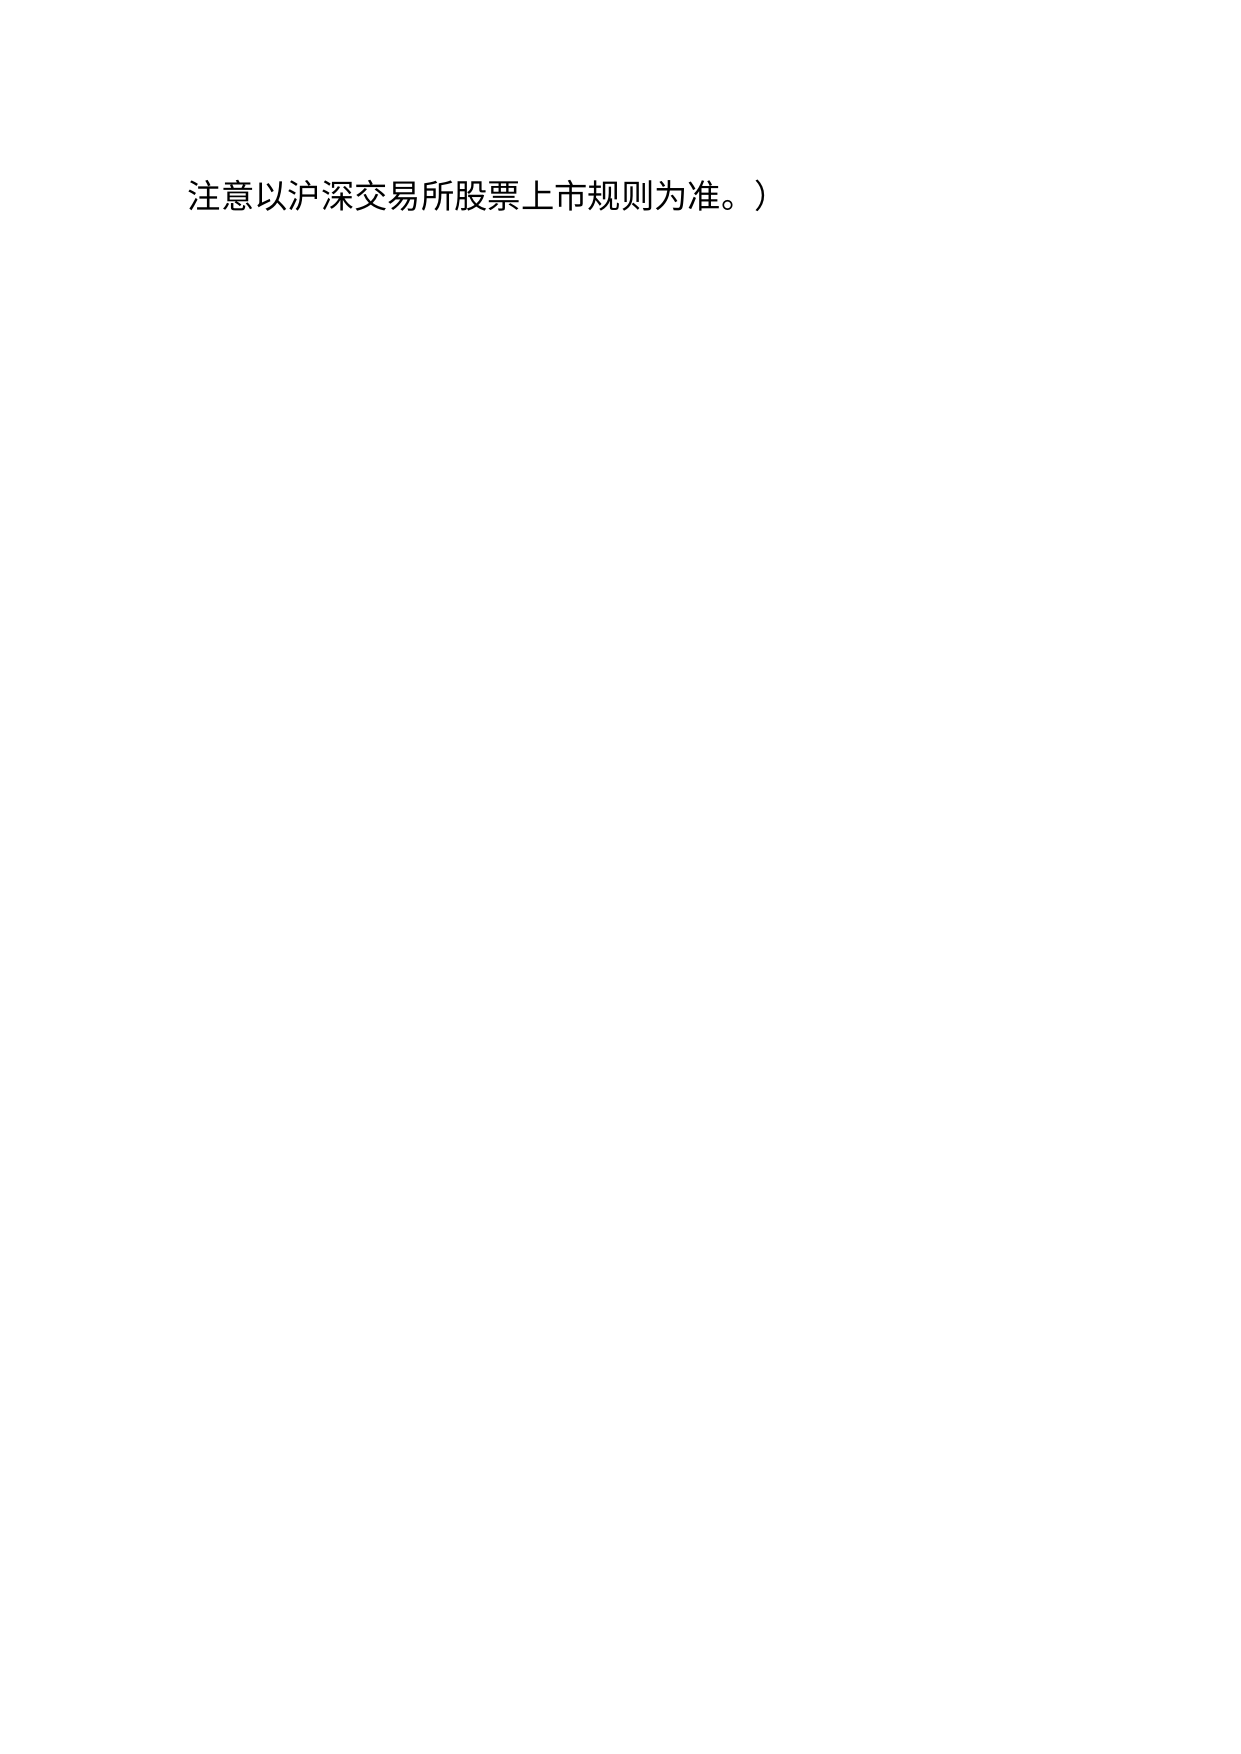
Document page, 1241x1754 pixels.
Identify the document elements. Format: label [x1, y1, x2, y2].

text [187, 162, 1053, 227]
